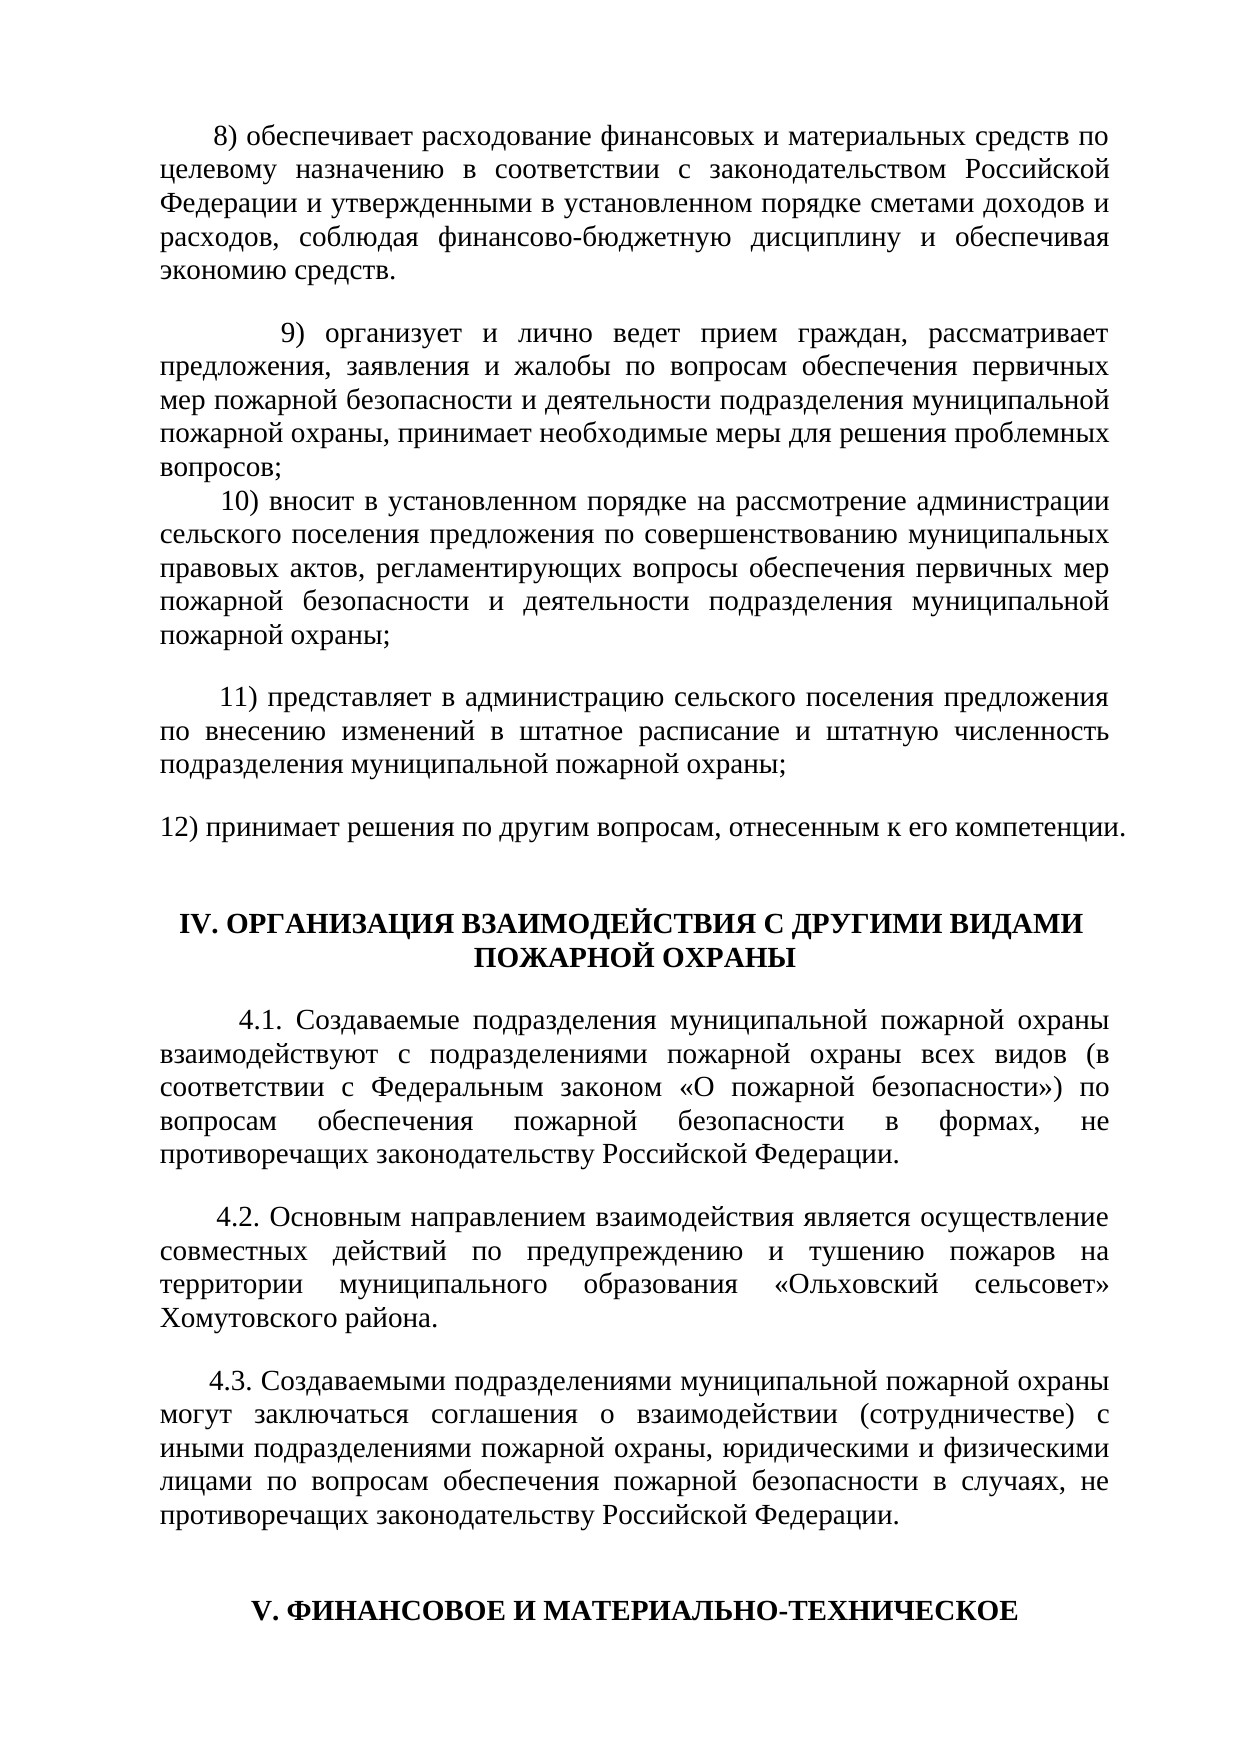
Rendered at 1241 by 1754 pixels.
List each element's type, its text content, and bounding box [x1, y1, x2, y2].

text 8) обеспечивает расходование финансовых и материальных средств по целевому назначению в соответствии с законодательством Российской Федерации и утвержденными в установленном порядке сметами доходов и расходов, соблюдая финансово-бюджетную дисциплину и обеспечивая экономию средств. [159, 118, 1110, 286]
text 4.1. Создаваемые подразделения муниципальной пожарной охраны взаимодействуют с подразделениями пожарной охраны всех видов (в соответствии с Федеральным законом «О пожарной безопасности») по вопросам обеспечения пожарной безопасности в формах, не противоречащих законодательству Российской Федерации. [159, 1002, 1110, 1170]
text 12) принимает решения по другим вопросам, отнесенным к его компетенции. [159, 809, 1134, 843]
text 4.2. Основным направлением взаимодействия является осуществление совместных действий по предупреждению и тушению пожаров на территории муниципального образования «Ольховский сельсовет» Хомутовского района. [159, 1199, 1110, 1333]
text 11) представляет в администрацию сельского поселения предложения по внесению изменений в штатное расписание и штатную численность подразделения муниципальной пожарной охраны; [159, 679, 1110, 780]
text IV. ОРГАНИЗАЦИЯ ВЗАИМОДЕЙСТВИЯ С ДРУГИМИ ВИДАМИ ПОЖАРНОЙ ОХРАНЫ [159, 872, 1110, 973]
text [159, 1559, 1110, 1627]
text 9) организует и лично ведет прием граждан, рассматривает предложения, заявления и жалобы по вопросам обеспечения первичных мер пожарной безопасности и деятельности подразделения муниципальной пожарной охраны, принимает необходимые меры для решения проблемных вопросов; 10) вносит в установленном порядке на рассмотрение администрации сельского поселения предложения по совершенствованию муниципальных правовых актов, регламентирующих вопросы обеспечения первичных мер пожарной безопасности и деятельности подразделения муниципальной пожарной охраны; [159, 315, 1110, 650]
text 4.3. Создаваемыми подразделениями муниципальной пожарной охраны могут заключаться соглашения о взаимодействии (сотрудничестве) с иными подразделениями пожарной охраны, юридическими и физическими лицами по вопросам обеспечения пожарной безопасности в случаях, не противоречащих законодательству Российской Федерации. [159, 1363, 1110, 1530]
